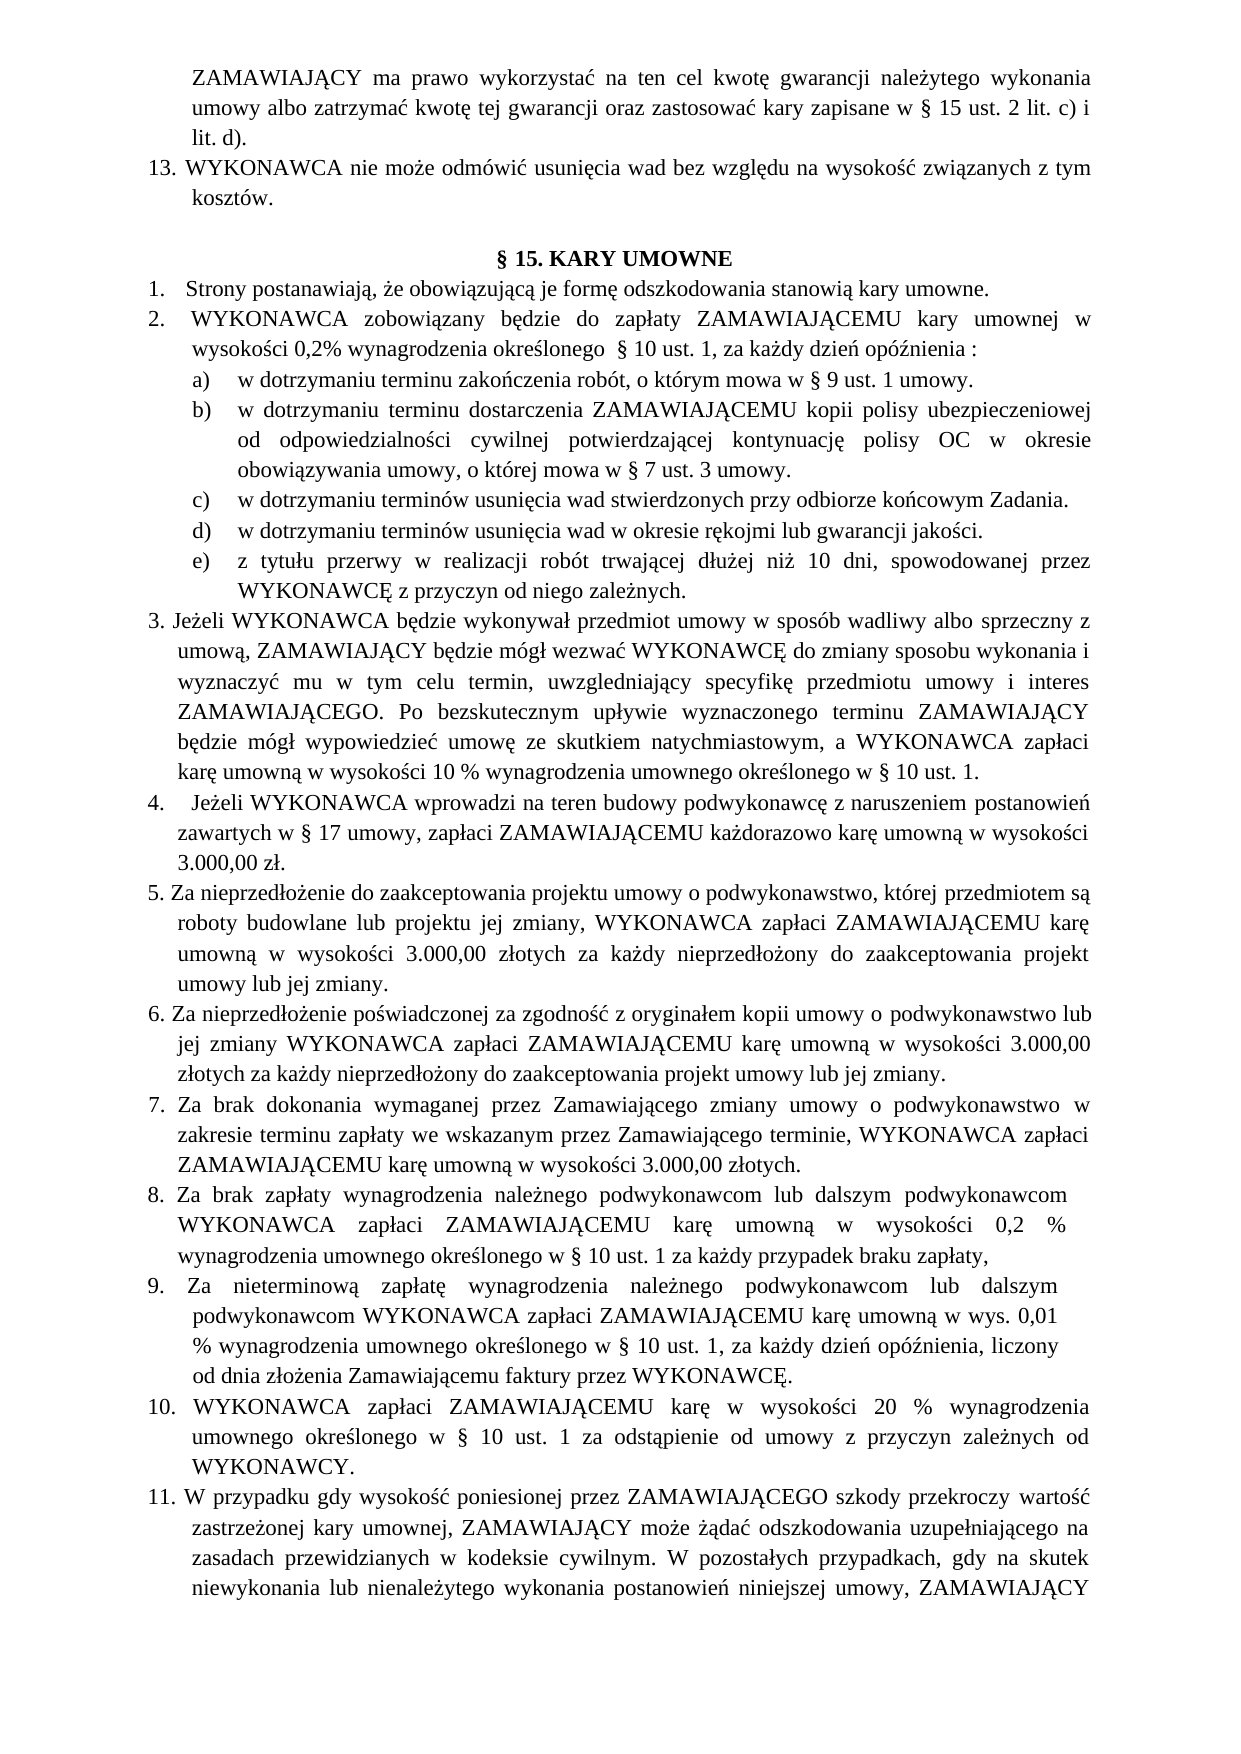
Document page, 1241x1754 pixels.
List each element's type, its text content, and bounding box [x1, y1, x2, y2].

text 10. WYKONAWCA zapłaci ZAMAWIAJĄCEMU karę w wysokości 20 % wynagrodzenia umownego określonego w § 10 ust. 1 za odstąpienie od umowy z przyczyn zależnych od WYKONAWCY. [147, 1393, 1090, 1479]
list 15. KARY UMOWNE [496, 245, 1092, 271]
text 8. Za brak zapłaty wynagrodzenia należnego podwykonawcom lub dalszym podwykonawcom WYKONAWCA zapłaci ZAMAWIAJĄCEMU karę umowną w wysokości 0,2 % wynagrodzenia umownego określonego w § 10 ust. 1 za każdy przypadek braku zapłaty, [147, 1181, 1067, 1268]
text 5. Za nieprzedłożenie do zaakceptowania projektu umowy o podwykonawstwo, której przedmiotem są roboty budowlane lub projektu jej zmiany, WYKONAWCA zapłaci ZAMAWIAJĄCEMU karę umowną w wysokości 3.000,00 złotych za każdy nieprzedłożony do zaakceptowania projekt umowy lub jej zmiany. [147, 879, 1090, 996]
list w dotrzymaniu terminów usunięcia wad w okresie rękojmi lub gwarancji jakości. [192, 517, 1092, 543]
list WYKONAWCA nie może odmówić usunięcia wad bez względu na wysokość związanych z tym kosztów. [148, 154, 1092, 211]
list w dotrzymaniu terminów usunięcia wad stwierdzonych przy odbiorze końcowym Zadania. [192, 486, 1092, 513]
list Strony postanawiają, że obowiązującą je formę odszkodowania stanowią kary umowne. [148, 275, 1092, 301]
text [148, 63, 1092, 150]
text 9. Za nieterminową zapłatę wynagrodzenia należnego podwykonawcom lub dalszym podwykonawcom WYKONAWCA zapłaci ZAMAWIAJĄCEMU karę umowną w wys. 0,01 % wynagrodzenia umownego określonego w § 10 ust. 1, za każdy dzień opóźnienia, liczony od dnia złożenia Zamawiającemu faktury przez WYKONAWCĘ. [147, 1272, 1059, 1389]
list w dotrzymaniu terminu dostarczenia ZAMAWIAJĄCEMU kopii polisy ubezpieczeniowej od odpowiedzialności cywilnej potwierdzającej kontynuację polisy OC w okresie obowiązywania umowy, o której mowa w § 7 ust. 3 umowy. [192, 396, 1092, 483]
list w dotrzymaniu terminu zakończenia robót, o którym mowa w § 9 ust. 1 umowy. [192, 366, 1092, 392]
text 7. Za brak dokonania wymaganej przez Zamawiającego zmiany umowy o podwykonawstwo w zakresie terminu zapłaty we wskazanym przez Zamawiającego terminie, WYKONAWCA zapłaci ZAMAWIAJĄCEMU karę umowną w wysokości 3.000,00 złotych. [148, 1091, 1090, 1177]
text 4. Jeżeli WYKONAWCA wprowadzi na teren budowy podwykonawcę z naruszeniem postanowień zawartych w § 17 umowy, zapłaci ZAMAWIAJĄCEMU każdorazowo karę umowną w wysokości 3.000,00 zł. [147, 788, 1090, 875]
text 6. Za nieprzedłożenie poświadczonej za zgodność z oryginałem kopii umowy o podwykonawstwo lub jej zmiany WYKONAWCA zapłaci ZAMAWIAJĄCEMU karę umowną w wysokości 3.000,00 złotych za każdy nieprzedłożony do zaakceptowania projekt umowy lub jej zmiany. [148, 1000, 1092, 1087]
text 3. Jeżeli WYKONAWCA będzie wykonywał przedmiot umowy w sposób wadliwy albo sprzeczny z umową, ZAMAWIAJĄCY będzie mógł wezwać WYKONAWCĘ do zmiany sposobu wykonania i wyznaczyć mu w tym celu termin, uwzgledniający specyfikę przedmiotu umowy i interes ZAMAWIAJĄCEGO. Po bezskutecznym upływie wyznaczonego terminu ZAMAWIAJĄCY będzie mógł wypowiedzieć umowę ze skutkiem natychmiastowym, a WYKONAWCA zapłaci karę umowną w wysokości 10 % wynagrodzenia umownego określonego w § 10 ust. 1. [148, 607, 1090, 785]
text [147, 1483, 1090, 1600]
list WYKONAWCA zobowiązany będzie do zapłaty ZAMAWIAJĄCEMU kary umownej w wysokości 0,2% wynagrodzenia określonego § 10 ust. 1, za każdy dzień opóźnienia : [148, 305, 1092, 362]
list z tytułu przerwy w realizacji robót trwającej dłużej niż 10 dni, spowodowanej przez WYKONAWCĘ z przyczyn od niego zależnych. [192, 547, 1092, 603]
